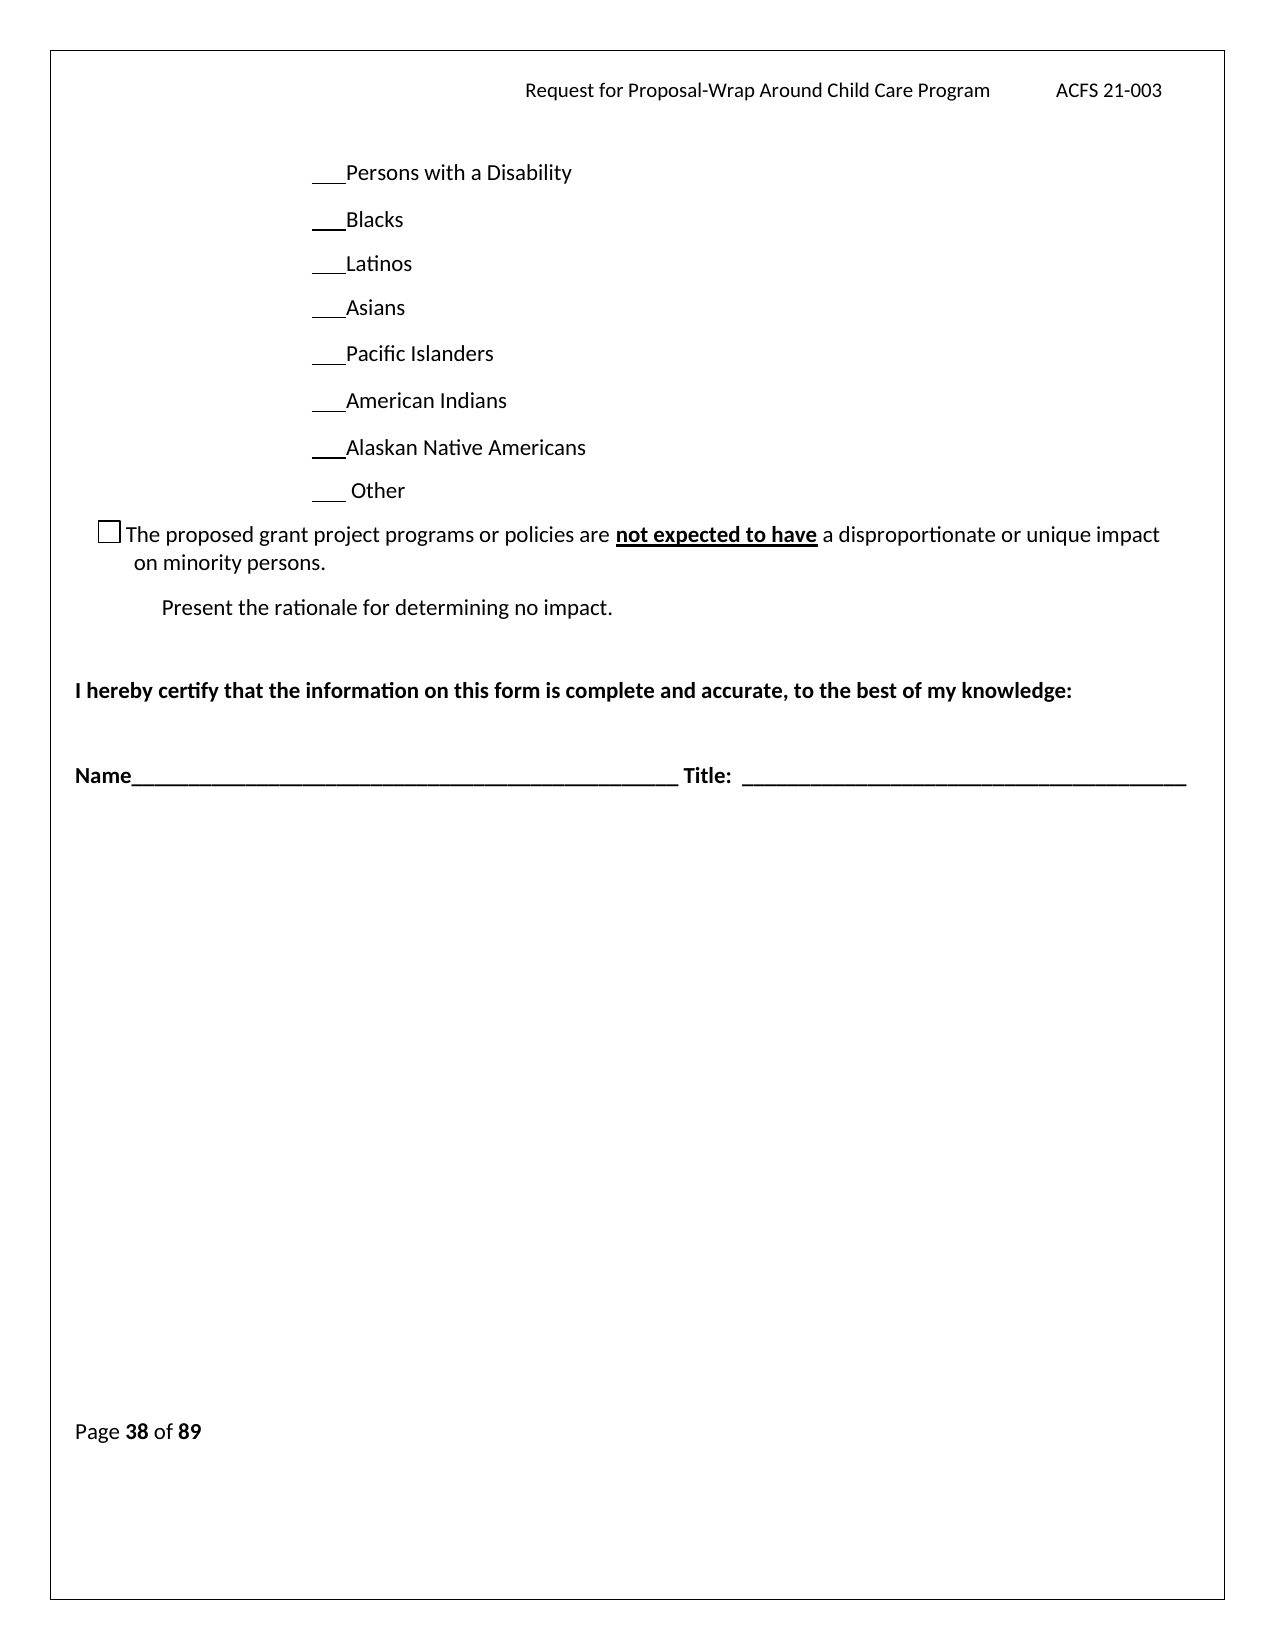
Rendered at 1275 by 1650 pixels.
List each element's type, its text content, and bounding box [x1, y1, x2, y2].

text Alaskan Native Americans [312, 433, 1202, 461]
text Name________________________________________________ Title: _______________________________________ [75, 762, 1202, 788]
text Pacific Islanders [312, 339, 1202, 368]
text Blacks [312, 205, 1202, 233]
text The proposed grant project programs or policies are not expected to have a disproportionate or unique impact on minority persons. [126, 520, 1189, 576]
text Persons with a Disability [312, 158, 1202, 187]
text Latinos [312, 252, 1202, 276]
text Present the rationale for determining no impact. [162, 593, 1202, 621]
text American Indians [312, 386, 1202, 414]
text Other [312, 480, 1202, 504]
text I hereby certify that the information on this form is complete and accurate, to the best of my knowledge: [75, 677, 1202, 703]
text Asians [312, 293, 1202, 321]
